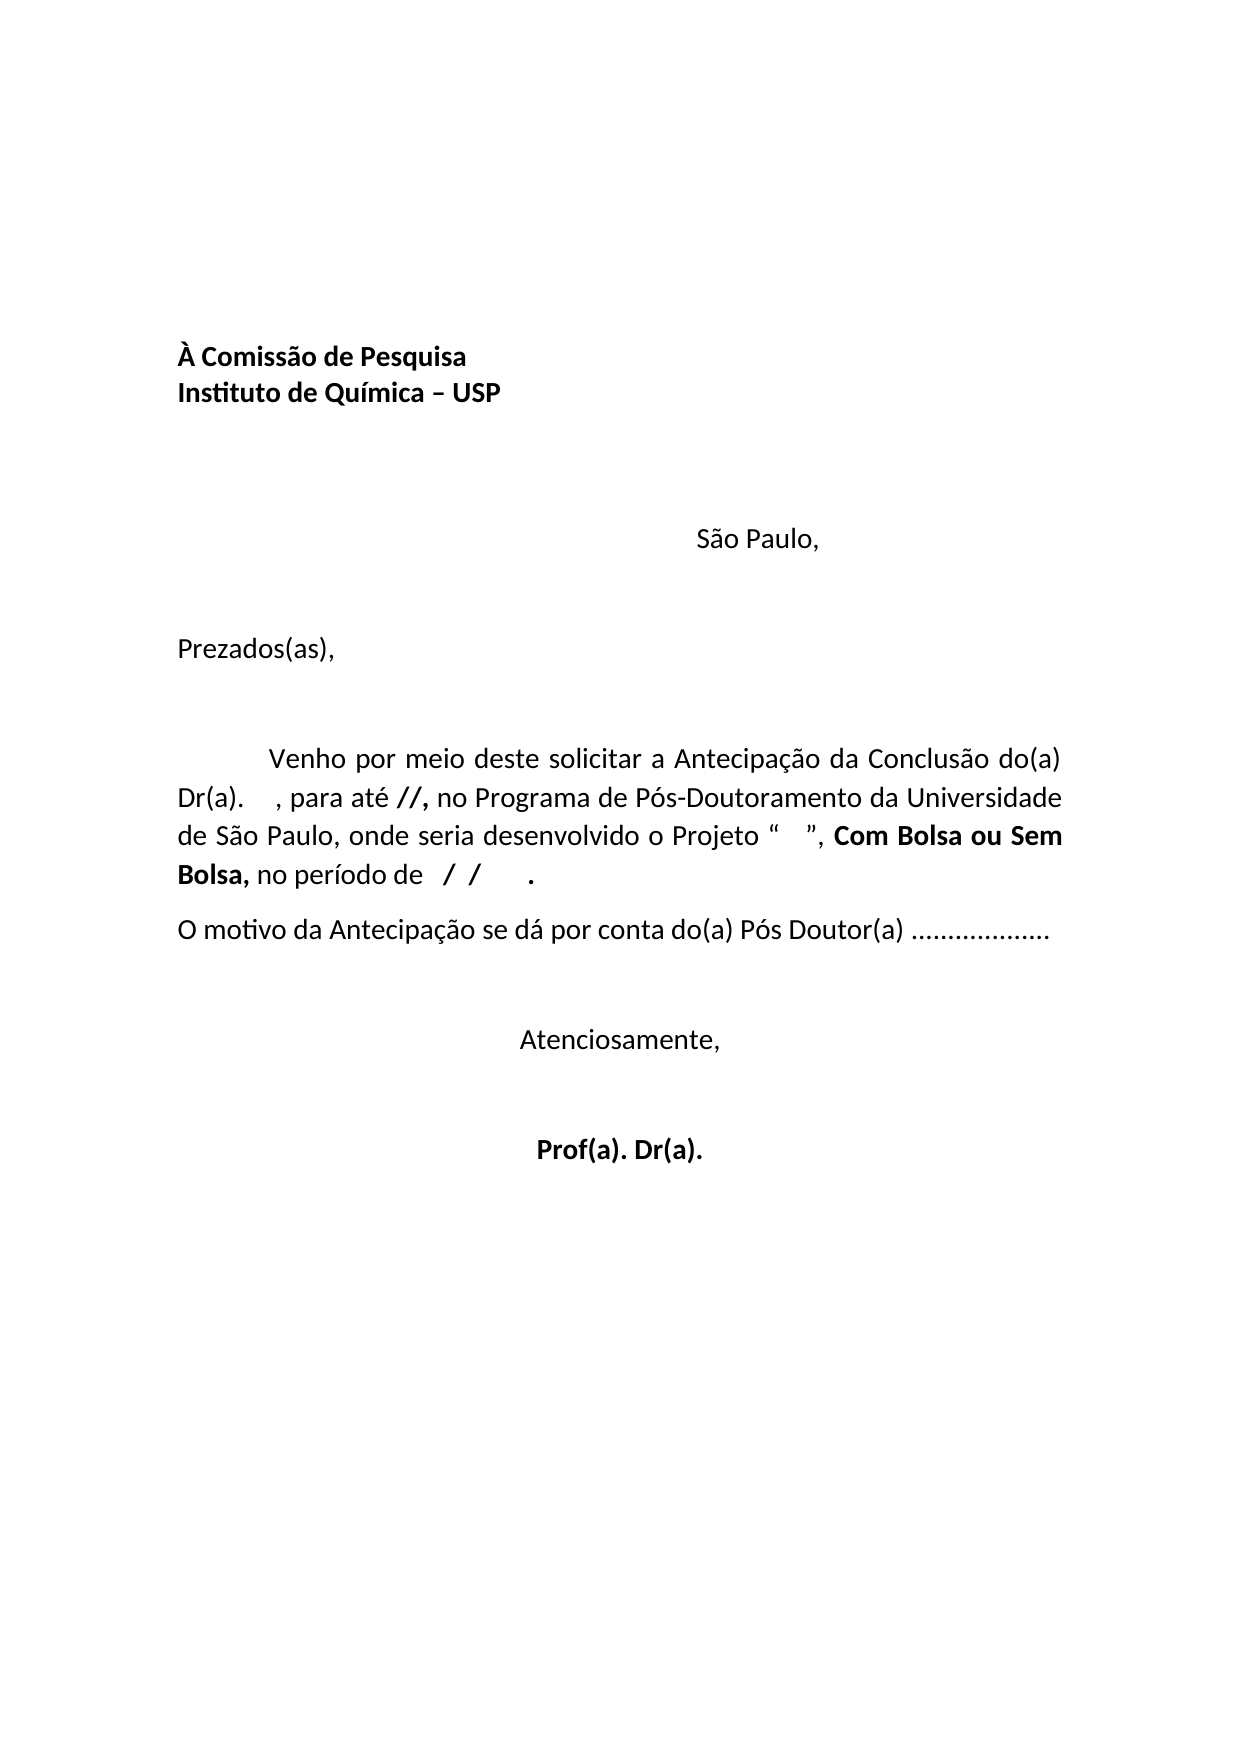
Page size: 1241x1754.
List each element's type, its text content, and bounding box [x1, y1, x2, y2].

text Prof(a). Dr(a). [177, 1131, 1063, 1167]
text Atenciosamente, [177, 1021, 1063, 1057]
text Prezados(as), [177, 630, 1063, 666]
text São Paulo, [177, 520, 1063, 556]
text Venho por meio deste solicitar a Antecipação da Conclusão do(a) Dr(a). , para até //, no Programa de Pós-Doutoramento da Universidade de São Paulo, onde seria desenvolvido o Projeto “ ”, Com Bolsa ou Sem Bolsa, no período de / / . [177, 740, 1063, 891]
text O motivo da Antecipação se dá por conta do(a) Pós Doutor(a) ................... [177, 911, 1063, 946]
text Instituto de Química – USP [177, 374, 1063, 410]
text À Comissão de Pesquisa [177, 338, 1063, 374]
